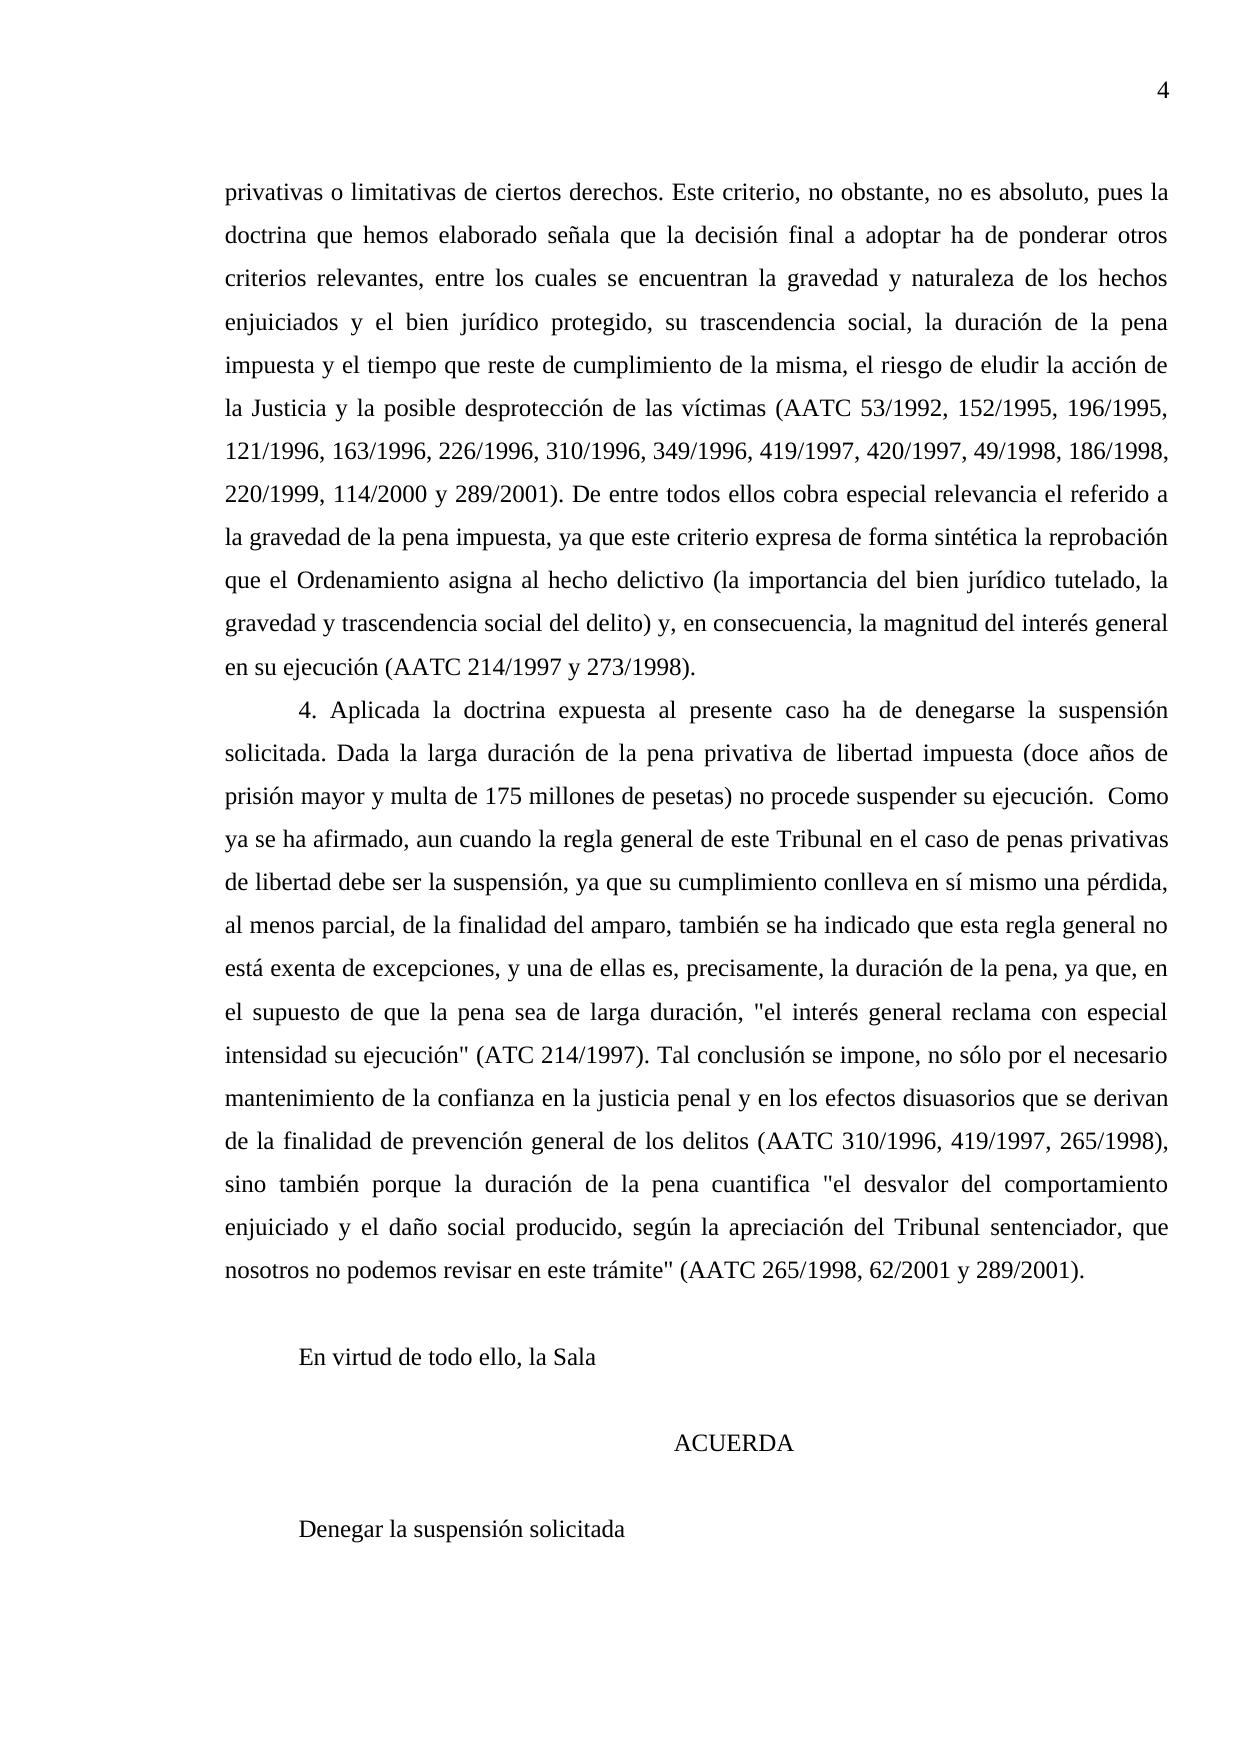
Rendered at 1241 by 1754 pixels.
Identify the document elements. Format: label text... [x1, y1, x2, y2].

text ACUERDA [224, 1428, 1169, 1457]
text En virtud de todo ello, la Sala [224, 1342, 1169, 1370]
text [224, 177, 1169, 680]
text 4. Aplicada la doctrina expuesta al presente caso ha de denegarse la suspensión solicitada. Dada la larga duración de la pena privativa de libertad impuesta (doce años de prisión mayor y multa de 175 millones de pesetas) no procede suspender su ejecución. Como ya se ha afirmado, aun cuando la regla general de este Tribunal en el caso de penas privativas de libertad debe ser la suspensión, ya que su cumplimiento conlleva en sí mismo una pérdida, al menos parcial, de la finalidad del amparo, también se ha indicado que esta regla general no está exenta de excepciones, y una de ellas es, precisamente, la duración de la pena, ya que, en el supuesto de que la pena sea de larga duración, "el interés general reclama con especial intensidad su ejecución" (ATC 214/1997). Tal conclusión se impone, no sólo por el necesario mantenimiento de la confianza en la justicia penal y en los efectos disuasorios que se derivan de la finalidad de prevención general de los delitos (AATC 310/1996, 419/1997, 265/1998), sino también porque la duración de la pena cuantifica "el desvalor del comportamiento enjuiciado y el daño social producido, según la apreciación del Tribunal sentenciador, que nosotros no podemos revisar en este trámite" (AATC 265/1998, 62/2001 y 289/2001). [224, 695, 1169, 1284]
text Denegar la suspensión solicitada [224, 1514, 1169, 1543]
